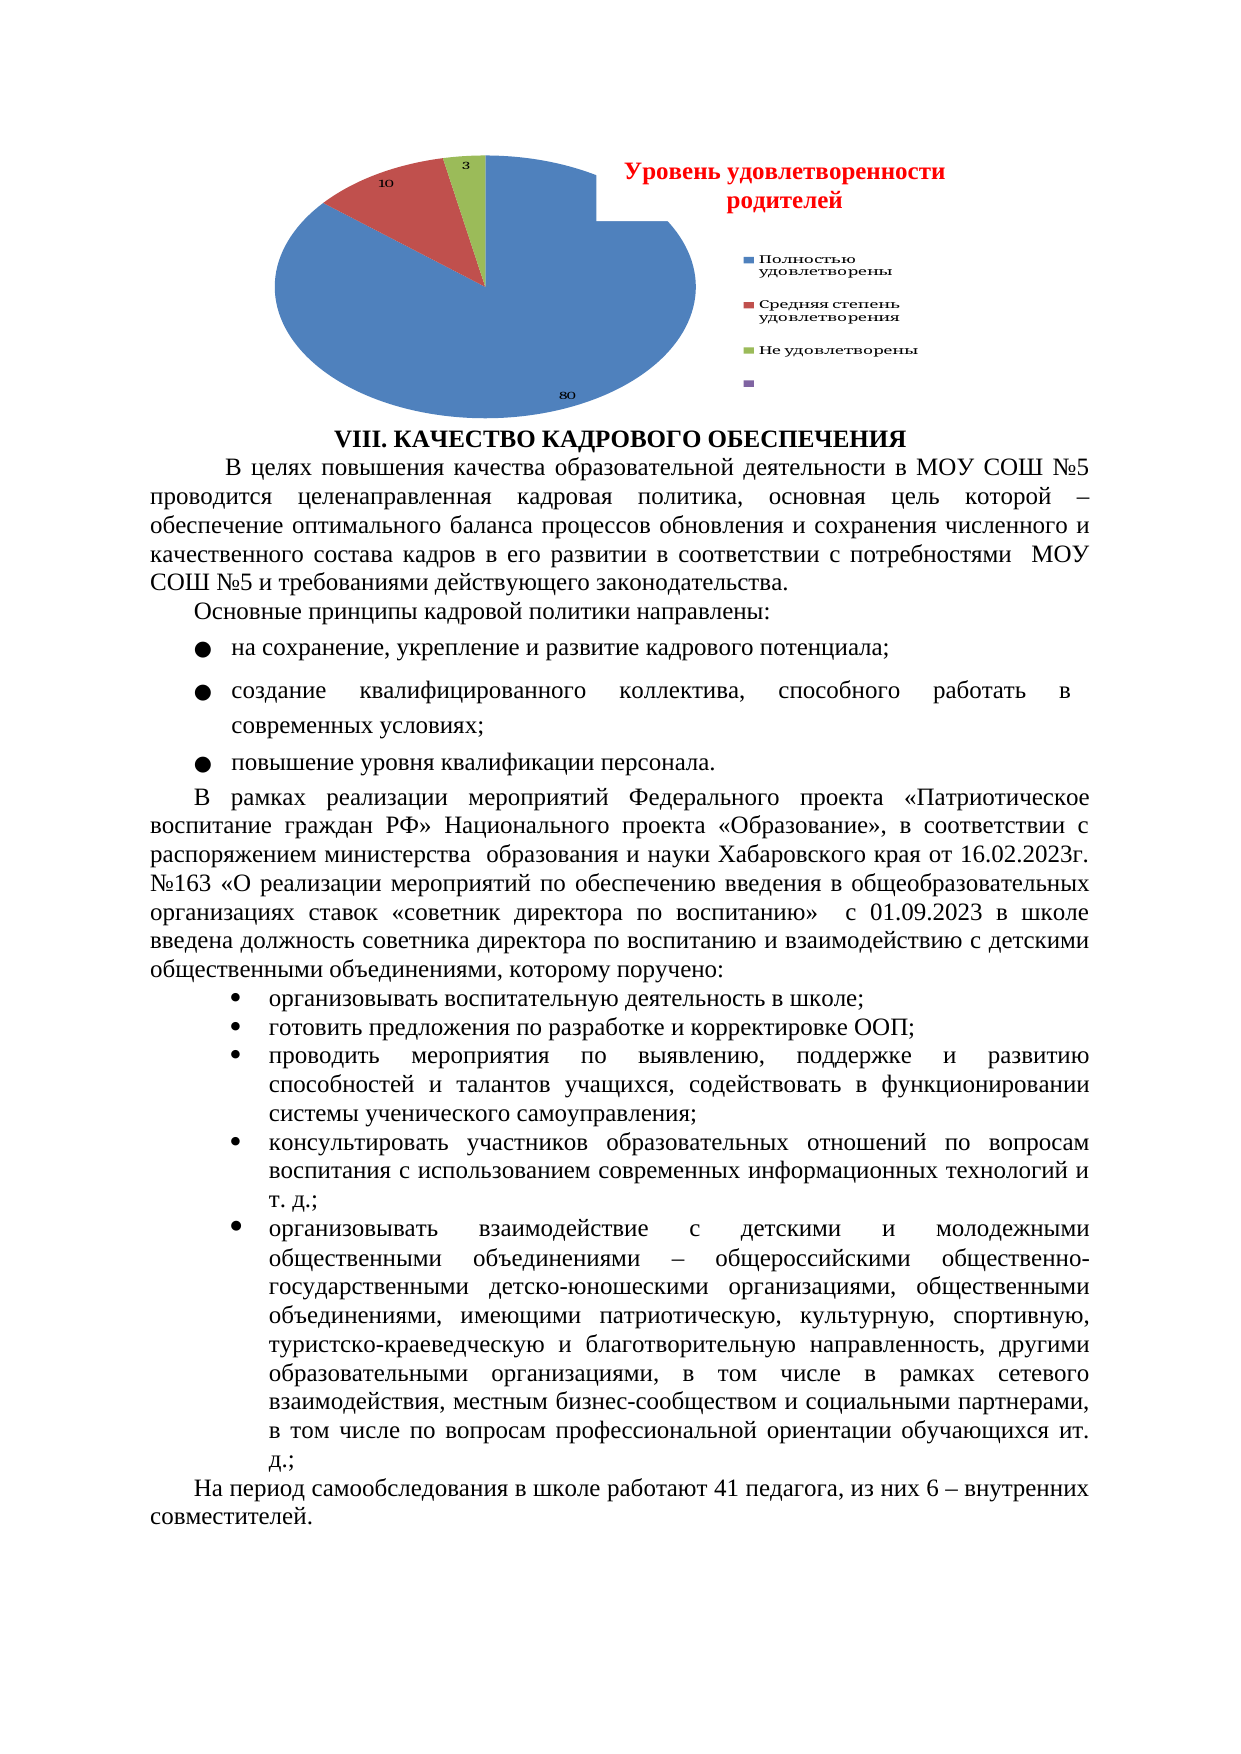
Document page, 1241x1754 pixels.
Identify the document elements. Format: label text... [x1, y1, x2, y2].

list на сохранение, укрепление и развитие кадрового потенциала; [194, 625, 1071, 668]
text На период самообследования в школе работают 41 педагога, из них 6 – внутренних совместителей. [150, 1473, 1090, 1530]
text В рамках реализации мероприятий Федерального проекта «Патриотическое воспитание граждан РФ» Национального проекта «Образование», в соответствии с распоряжением министерства образования и науки Хабаровского края от 16.02.2023г. №163 «О реализации мероприятий по обеспечению введения в общеобразовательных организациях ставок «советник директора по воспитанию» с 01.09.2023 в школе введена должность советника директора по воспитанию и взаимодействию с детскими общественными объединениями, которому поручено: [150, 782, 1090, 983]
list готовить предложения по разработке и корректировке ООП; [231, 1012, 1090, 1041]
list организовывать взаимодействие с детскими и молодежными общественными объединениями – общероссийскими общественно-государственными детско-юношескими организациями, общественными объединениями, имеющими патриотическую, культурную, спортивную, туристско-краеведческую и благотворительную направленность, другими образовательными организациями, в том числе в рамках сетевого взаимодействия, местным бизнес-сообществом и социальными партнерами, в том числе по вопросам профессиональной ориентации обучающихся ит. д.; [231, 1213, 1090, 1473]
list организовывать воспитательную деятельность в школе; [231, 983, 1090, 1012]
text В целях повышения качества образовательной деятельности в МОУ СОШ №5 проводится целенаправленная кадровая политика, основная цель которой – обеспечение оптимального баланса процессов обновления и сохранения численного и качественного состава кадров в его развитии в соответствии с потребностями МОУ СОШ №5 и требованиями действующего законодательства. [150, 452, 1090, 596]
list повышение уровня квалификации персонала. [194, 739, 1071, 782]
list консультировать участников образовательных отношений по вопросам воспитания с использованием современных информационных технологий и т. д.; [231, 1127, 1090, 1213]
text Основные принципы кадровой политики направлены: [150, 596, 1090, 625]
list проводить мероприятия по выявлению, поддержке и развитию способностей и талантов учащихся, содействовать в функционировании системы ученического самоуправления; [231, 1041, 1090, 1127]
text VIII. КАЧЕСТВО КАДРОВОГО ОБЕСПЕЧЕНИЯ [150, 424, 1090, 452]
list создание квалифицированного коллектива, способного работать в современных условиях; [194, 668, 1071, 739]
